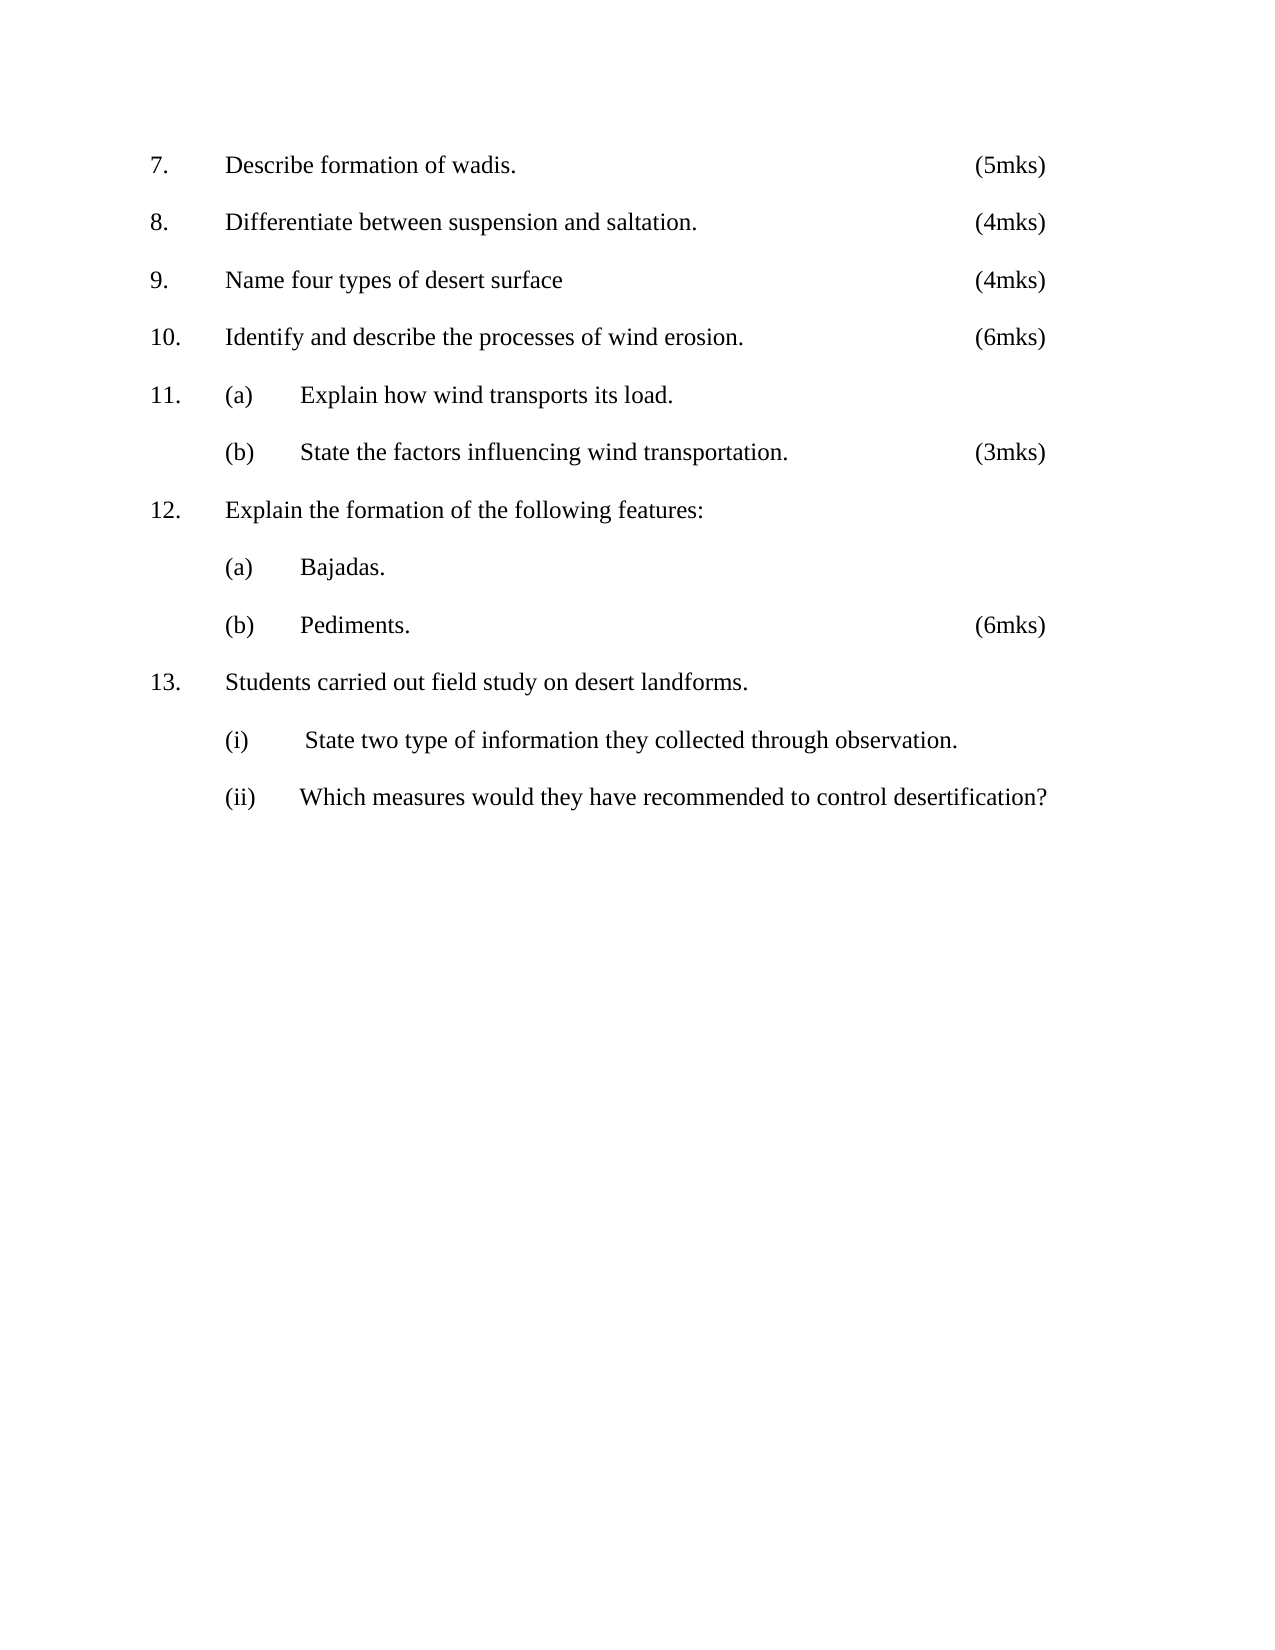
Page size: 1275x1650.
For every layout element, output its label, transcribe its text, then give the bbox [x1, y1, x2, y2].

text (a) Bajadas. [150, 552, 1125, 581]
text 11. (a) Explain how wind transports its load. [150, 380, 1125, 409]
text 10. Identify and describe the processes of wind erosion. (6mks) [150, 322, 1125, 351]
text 7. Describe formation of wadis. (5mks) [150, 150, 1125, 179]
text 13. Students carried out field study on desert landforms. [150, 667, 1125, 696]
text (b) Pediments. (6mks) [150, 610, 1125, 639]
text (i) State two type of information they collected through observation. [150, 725, 1125, 754]
text 12. Explain the formation of the following features: [150, 495, 1125, 524]
text (b) State the factors influencing wind transportation. (3mks) [150, 437, 1125, 466]
text (ii) Which measures would they have recommended to control desertification? [150, 782, 1125, 811]
text 9. Name four types of desert surface (4mks) [150, 265, 1125, 294]
text 8. Differentiate between suspension and saltation. (4mks) [150, 207, 1125, 236]
